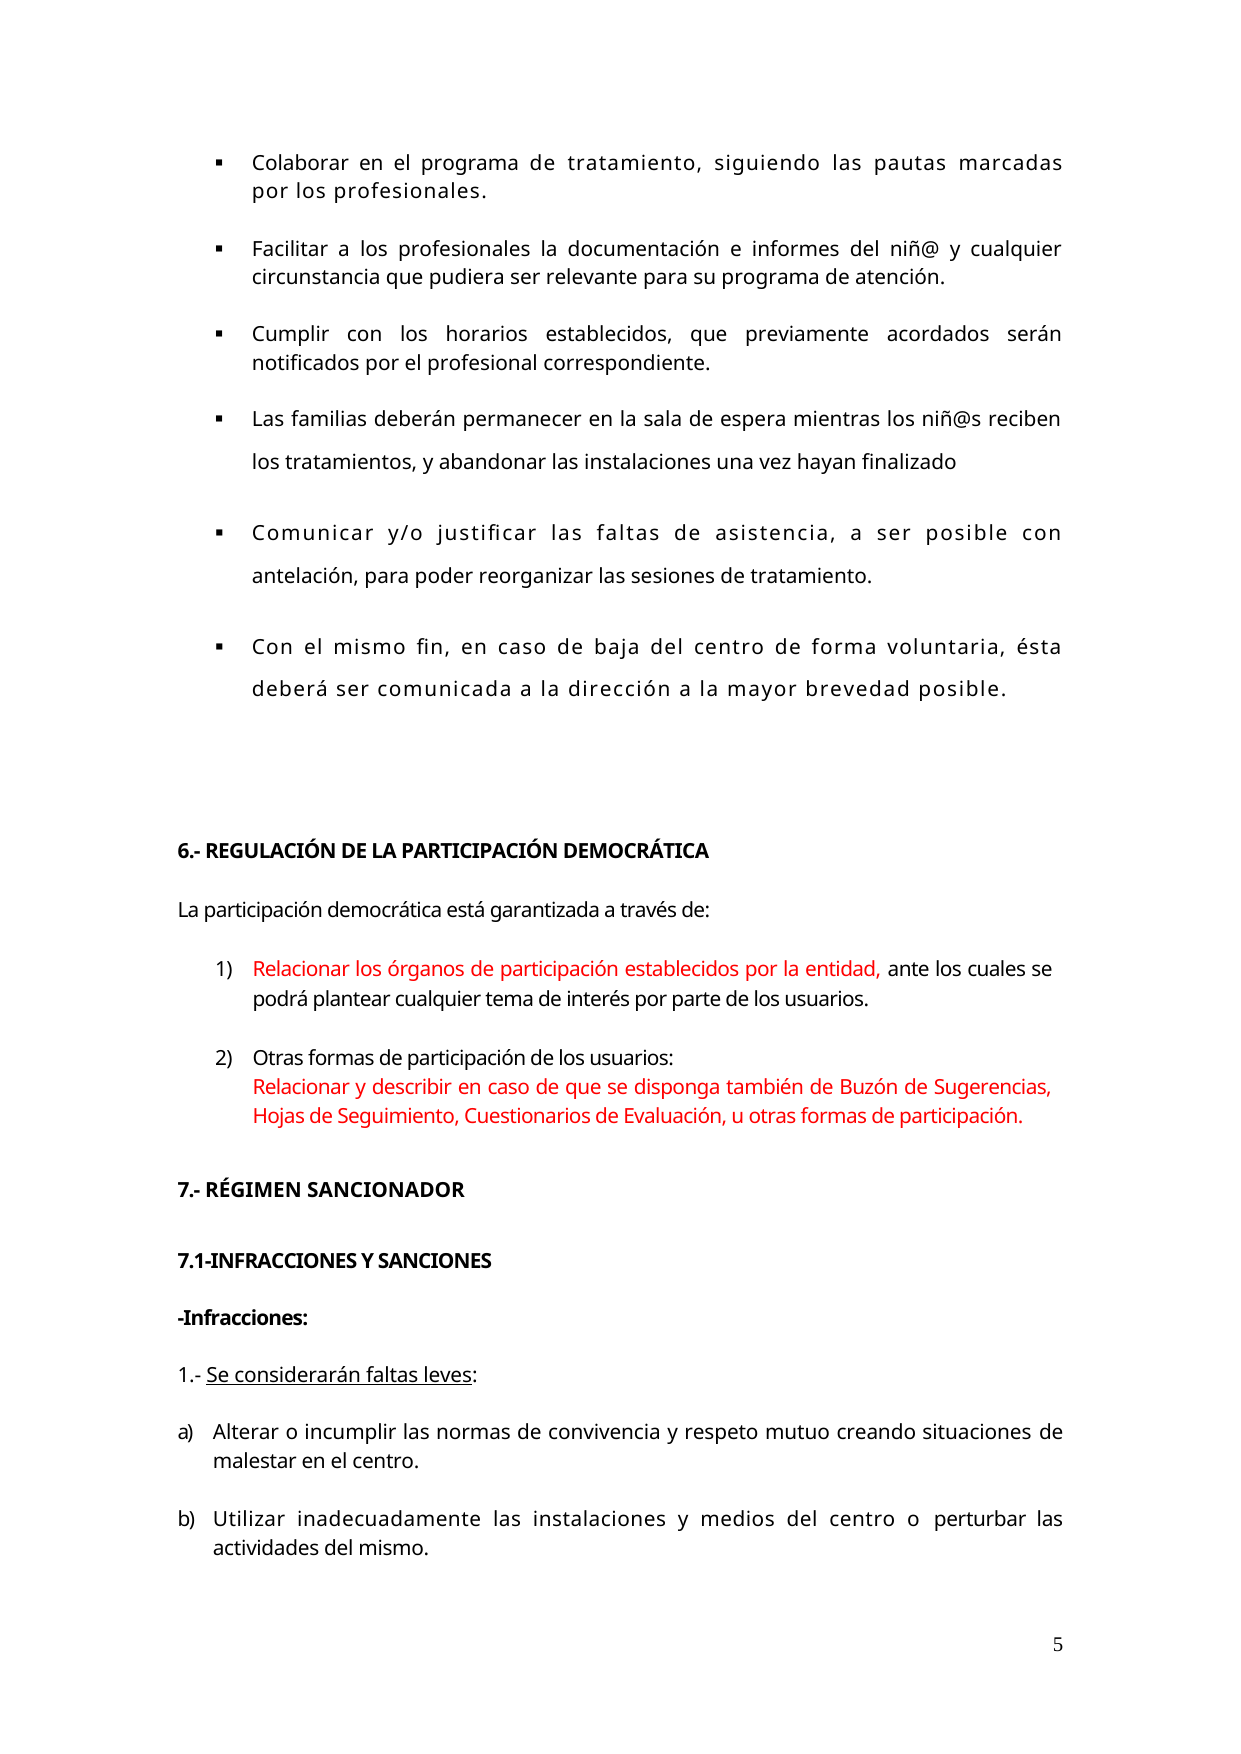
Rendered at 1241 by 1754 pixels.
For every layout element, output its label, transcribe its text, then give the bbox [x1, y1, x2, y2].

text b) Utilizar inadecuadamente las instalaciones y medios del centro o perturbar las actividades del mismo. [177, 1503, 1063, 1561]
list Relacionar los órganos de participación establecidos por la entidad, ante los cuales se podrá plantear cualquier tema de interés por parte de los usuarios. [215, 953, 1052, 1012]
list Colaborar en el programa de tratamiento, siguiendo las pautas marcadas por los profesionales. [214, 148, 1063, 205]
list Las familias deberán permanecer en la sala de espera mientras los niñ@s reciben los tratamientos, y abandonar las instalaciones una vez hayan finalizado [214, 404, 1063, 476]
list Facilitar a los profesionales la documentación e informes del niñ@ y cualquier circunstancia que pudiera ser relevante para su programa de atención. [214, 233, 1063, 290]
text 6.- REGULACIÓN DE LA PARTICIPACIÓN DEMOCRÁTICA [177, 835, 1052, 864]
text La participación democrática está garantizada a través de: [177, 894, 1052, 923]
list Otras formas de participación de los usuarios: [215, 1041, 1052, 1071]
list Comunicar y/o justificar las faltas de asistencia, a ser posible con antelación, para poder reorganizar las sesiones de tratamiento. [214, 518, 1063, 589]
list Relacionar y describir en caso de que se disponga también de Buzón de Sugerencias, Hojas de Seguimiento, Cuestionarios de Evaluación, u otras formas de participación. [252, 1071, 1052, 1130]
text 1.- Se considerarán faltas leves: [177, 1360, 1063, 1388]
text 7.- RÉGIMEN SANCIONADOR [177, 1175, 1063, 1203]
text a) Alterar o incumplir las normas de convivencia y respeto mutuo creando situaciones de malestar en el centro. [177, 1417, 1063, 1474]
list Cumplir con los horarios establecidos, que previamente acordados serán notificados por el profesional correspondiente. [214, 319, 1063, 376]
text 7.1-INFRACCIONES Y SANCIONES [177, 1246, 1063, 1274]
list Con el mismo fin, en caso de baja del centro de forma voluntaria, ésta deberá ser comunicada a la dirección a la mayor brevedad posible. [214, 632, 1063, 703]
text -Infracciones: [177, 1303, 1063, 1331]
